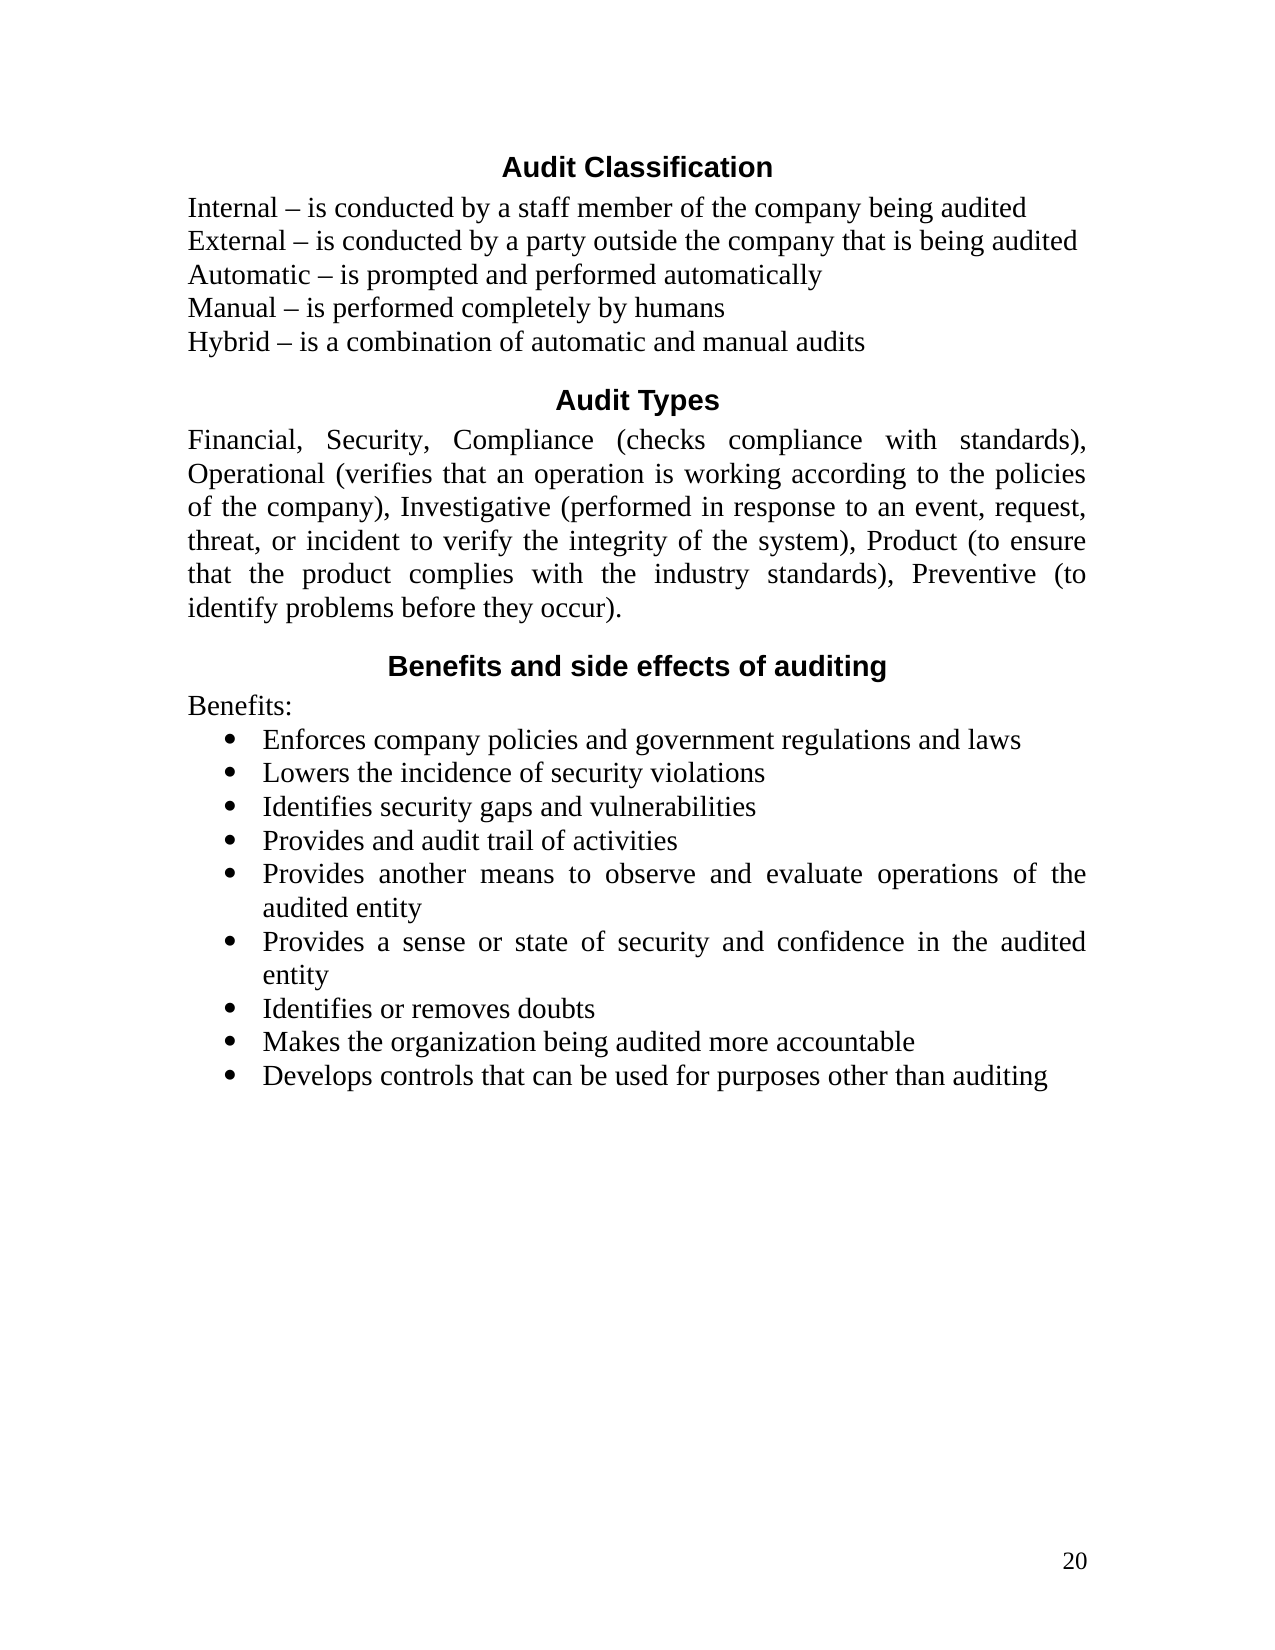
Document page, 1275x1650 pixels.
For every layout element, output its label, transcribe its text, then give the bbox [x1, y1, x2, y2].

list Enforces company policies and government regulations and laws [225, 722, 1087, 756]
list Provides and audit trail of activities [225, 823, 1087, 856]
list Develops controls that can be used for purposes other than auditing [225, 1058, 1087, 1092]
list Identifies or removes doubts [225, 991, 1087, 1024]
list Lowers the incidence of security violations [225, 756, 1087, 789]
list Identifies security gaps and vulnerabilities [225, 789, 1087, 823]
subtitle Audit Classification [187, 150, 1087, 183]
text Hybrid – is a combination of automatic and manual audits [187, 324, 1087, 357]
text Internal – is conducted by a staff member of the company being audited [187, 190, 1087, 223]
subtitle Benefits and side effects of auditing [187, 648, 1087, 682]
list Makes the organization being audited more accountable [225, 1024, 1087, 1058]
text Manual – is performed completely by humans [187, 290, 1087, 324]
list Provides a sense or state of security and confidence in the audited entity [225, 924, 1087, 991]
text External – is conducted by a party outside the company that is being audited [187, 223, 1087, 257]
text Financial, Security, Compliance (checks compliance with standards), Operational (verifies that an operation is working according to the policies of the company), Investigative (performed in response to an event, request, threat, or incident to verify the integrity of the system), Product (to ensure that the product complies with the industry standards), Preventive (to identify problems before they occur). [187, 422, 1087, 623]
list Provides another means to observe and evaluate operations of the audited entity [225, 856, 1087, 924]
text Benefits: [187, 688, 1087, 722]
text Automatic – is prompted and performed automatically [187, 257, 1087, 290]
subtitle Audit Types [187, 382, 1087, 416]
